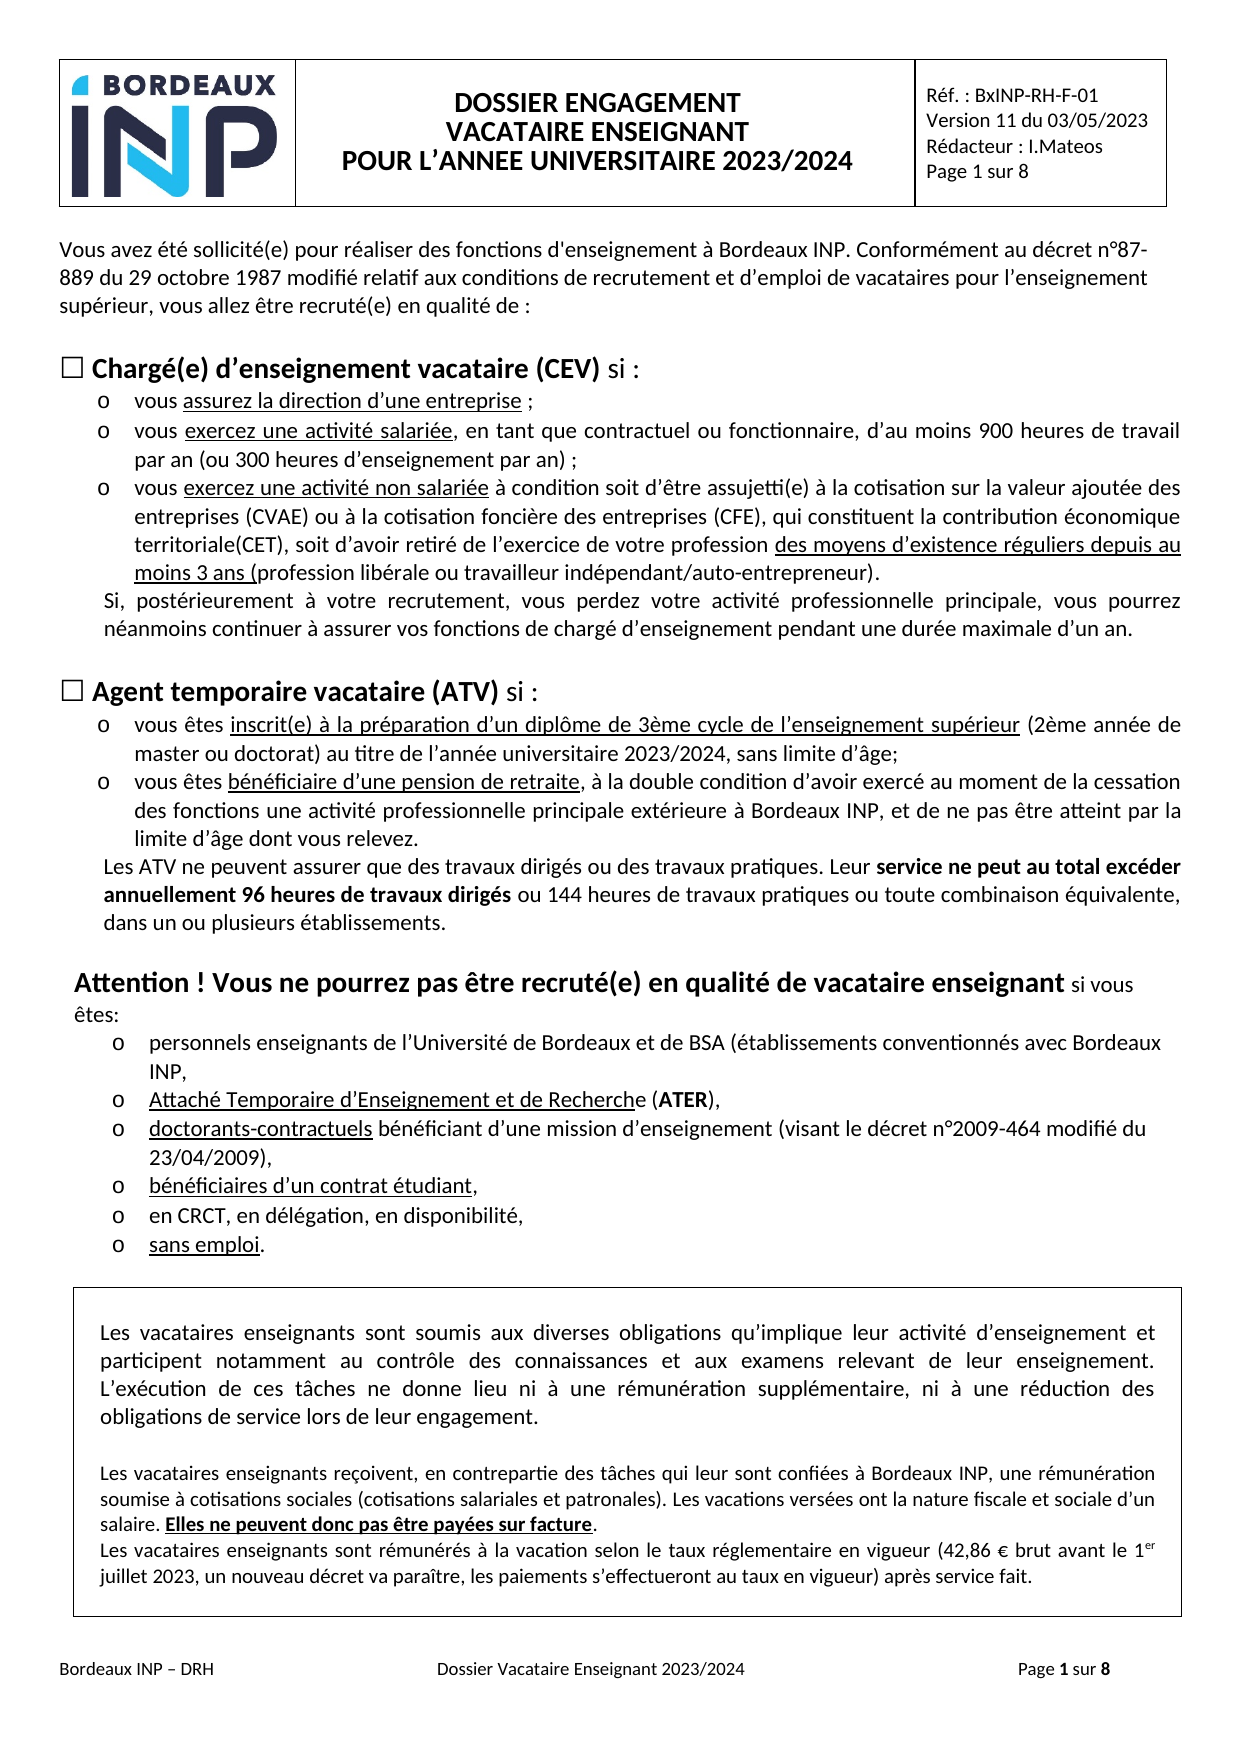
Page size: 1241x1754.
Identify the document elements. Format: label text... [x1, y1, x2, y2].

text Attention ! Vous ne pourrez pas être recruté(e) en qualité de vacataire enseignant si vous êtes: [74, 964, 1181, 1028]
text Chargé(e) d’enseignement vacataire (CEV) si : [59, 347, 1181, 387]
table_header Les vacataires enseignants sont soumis aux diverses obligations qu’implique leur activité d’enseignement et participent notamment au contrôle des connaissances et aux examens relevant de leur enseignement. L’exécution de ces tâches ne donne lieu ni à une rémunération supplémentaire, ni à une réduction des obligations de service lors de leur engagement. Les vacataires enseignants reçoivent, en contrepartie des tâches qui leur sont confiées à Bordeaux INP, une rémunération soumise à cotisations sociales (cotisations salariales et patronales). Les vacations versées ont la nature fiscale et sociale d’un salaire. Elles ne peuvent donc pas être payées sur facture. Les vacataires enseignants sont rémunérés à la vacation selon le taux réglementaire en vigueur (42,86 € brut avant le 1er juillet 2023, un nouveau décret va paraître, les paiements s’effectueront au taux en vigueur) après service fait. [74, 1288, 1181, 1616]
list vous êtes bénéficiaire d’une pension de retraite, à la double condition d’avoir exercé au moment de la cessation des fonctions une activité professionnelle principale extérieure à Bordeaux INP, et de ne pas être atteint par la limite d’âge dont vous relevez. [97, 767, 1181, 852]
table_header Réf. : BxINP-RH-F-01 Version 11 du 03/05/2023 Rédacteur : I.Mateos Page 1 sur 8 [916, 60, 1166, 206]
list en CRCT, en délégation, en disponibilité, [111, 1201, 1181, 1230]
list vous êtes inscrit(e) à la préparation d’un diplôme de 3ème cycle de l’enseignement supérieur (2ème année de master ou doctorat) au titre de l’année universitaire 2023/2024, sans limite d’âge; [97, 710, 1181, 767]
list vous assurez la direction d’une entreprise ; [97, 387, 1181, 416]
list doctorants-contractuels bénéficiant d’une mission d’enseignement (visant le décret n°2009-464 modifié du 23/04/2009), [111, 1114, 1181, 1172]
list bénéficiaires d’un contrat étudiant, [111, 1172, 1181, 1201]
list Attaché Temporaire d’Enseignement et de Recherche (ATER), [111, 1085, 1181, 1114]
list personnels enseignants de l’Université de Bordeaux et de BSA (établissements conventionnés avec Bordeaux INP, [111, 1028, 1181, 1085]
table_header DOSSIER ENGAGEMENT VACATAIRE ENSEIGNANT POUR L’ANNEE UNIVERSITAIRE 2023/2024 [296, 60, 914, 206]
text Si, postérieurement à votre recrutement, vous perdez votre activité professionnelle principale, vous pourrez néanmoins continuer à assurer vos fonctions de chargé d’enseignement pendant une durée maximale d’un an. [103, 586, 1181, 642]
text Les ATV ne peuvent assurer que des travaux dirigés ou des travaux pratiques. Leur service ne peut au total excéder annuellement 96 heures de travaux dirigés ou 144 heures de travaux pratiques ou toute combinaison équivalente, dans un ou plusieurs établissements. [103, 852, 1181, 936]
text Agent temporaire vacataire (ATV) si : [59, 670, 1181, 710]
table_header [60, 60, 295, 206]
list vous exercez une activité salariée, en tant que contractuel ou fonctionnaire, d’au moins 900 heures de travail par an (ou 300 heures d’enseignement par an) ; [97, 416, 1181, 473]
list vous exercez une activité non salariée à condition soit d’être assujetti(e) à la cotisation sur la valeur ajoutée des entreprises (CVAE) ou à la cotisation foncière des entreprises (CFE), qui constituent la contribution économique territoriale(CET), soit d’avoir retiré de l’exercice de votre profession des moyens d’existence réguliers depuis au moins 3 ans (profession libérale ou travailleur indépendant/auto-entrepreneur). [97, 473, 1181, 586]
text Vous avez été sollicité(e) pour réaliser des fonctions d'enseignement à Bordeaux INP. Conformément au décret n°87-889 du 29 octobre 1987 modifié relatif aux conditions de recrutement et d’emploi de vacataires pour l’enseignement supérieur, vous allez être recruté(e) en qualité de : [59, 235, 1181, 319]
list sans emploi. [111, 1230, 1181, 1259]
